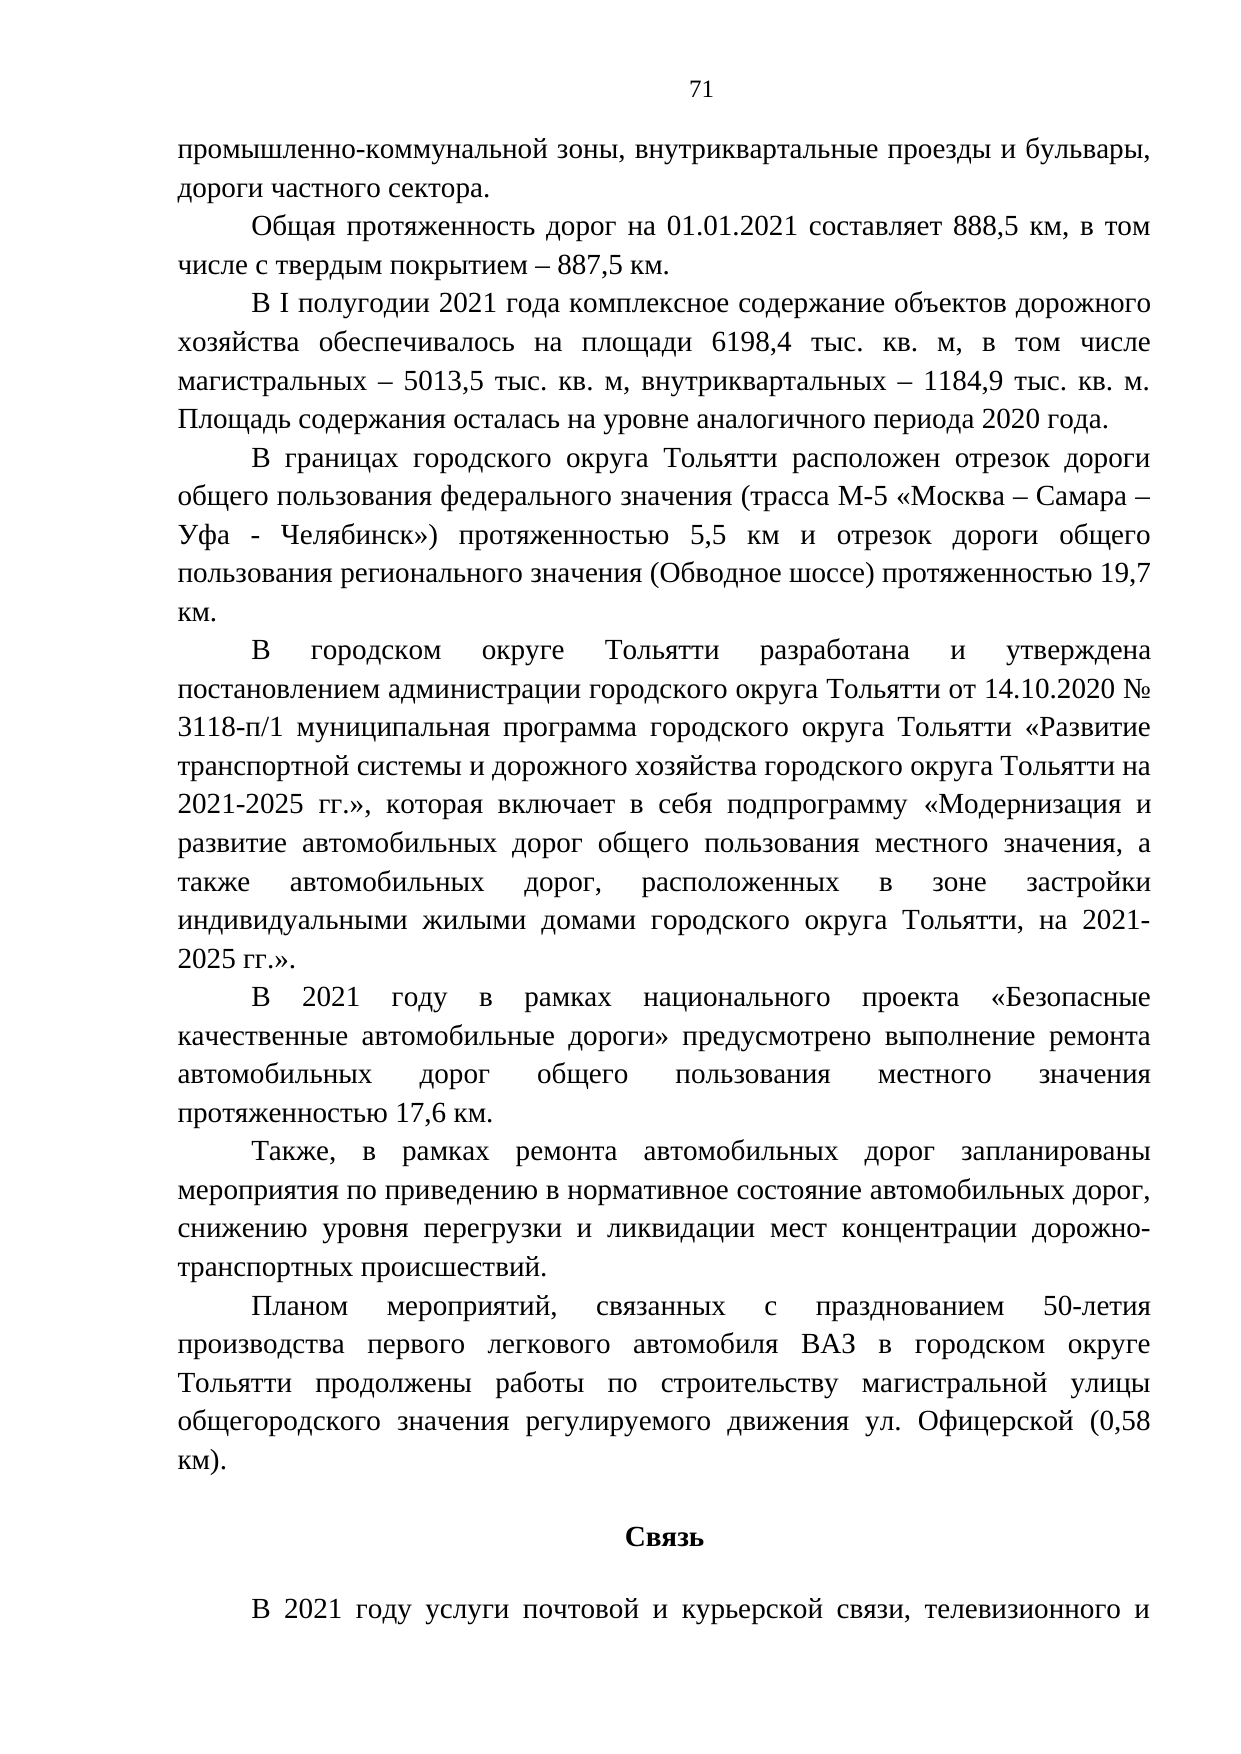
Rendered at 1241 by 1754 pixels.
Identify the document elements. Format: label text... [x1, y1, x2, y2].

text В I полугодии 2021 года комплексное содержание объектов дорожного хозяйства обеспечивалось на площади 6198,4 тыс. кв. м, в том числе магистральных – 5013,5 тыс. кв. м, внутриквартальных – 1184,9 тыс. кв. м. Площадь содержания осталась на уровне аналогичного периода 2020 года. [177, 286, 1152, 435]
text Планом мероприятий, связанных с празднованием 50-летия производства первого легкового автомобиля ВАЗ в городском округе Тольятти продолжены работы по строительству магистральной улицы общегородского значения регулируемого движения ул. Офицерской (0,58 км). [177, 1288, 1152, 1475]
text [177, 1591, 1152, 1624]
subtitle Связь [177, 1519, 1152, 1552]
text В 2021 году в рамках национального проекта «Безопасные качественные автомобильные дороги» предусмотрено выполнение ремонта автомобильных дорог общего пользования местного значения протяженностью 17,6 км. [177, 979, 1152, 1128]
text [177, 131, 1152, 203]
text Общая протяженность дорог на 01.01.2021 составляет 888,5 км, в том числе с твердым покрытием – 887,5 км. [177, 208, 1152, 281]
text В границах городского округа Тольятти расположен отрезок дороги общего пользования федерального значения (трасса М-5 «Москва – Самара – Уфа - Челябинск») протяженностью 5,5 км и отрезок дороги общего пользования регионального значения (Обводное шоссе) протяженностью 19,7 км. [177, 440, 1152, 627]
text В городском округе Тольятти разработана и утверждена постановлением администрации городского округа Тольятти от 14.10.2020 № 3118-п/1 муниципальная программа городского округа Тольятти «Развитие транспортной системы и дорожного хозяйства городского округа Тольятти на 2021-2025 гг.», которая включает в себя подпрограмму «Модернизация и развитие автомобильных дорог общего пользования местного значения, а также автомобильных дорог, расположенных в зоне застройки индивидуальными жилыми домами городского округа Тольятти, на 2021-2025 гг.». [177, 632, 1152, 974]
text Также, в рамках ремонта автомобильных дорог запланированы мероприятия по приведению в нормативное состояние автомобильных дорог, снижению уровня перегрузки и ликвидации мест концентрации дорожно-транспортных происшествий. [177, 1133, 1152, 1283]
